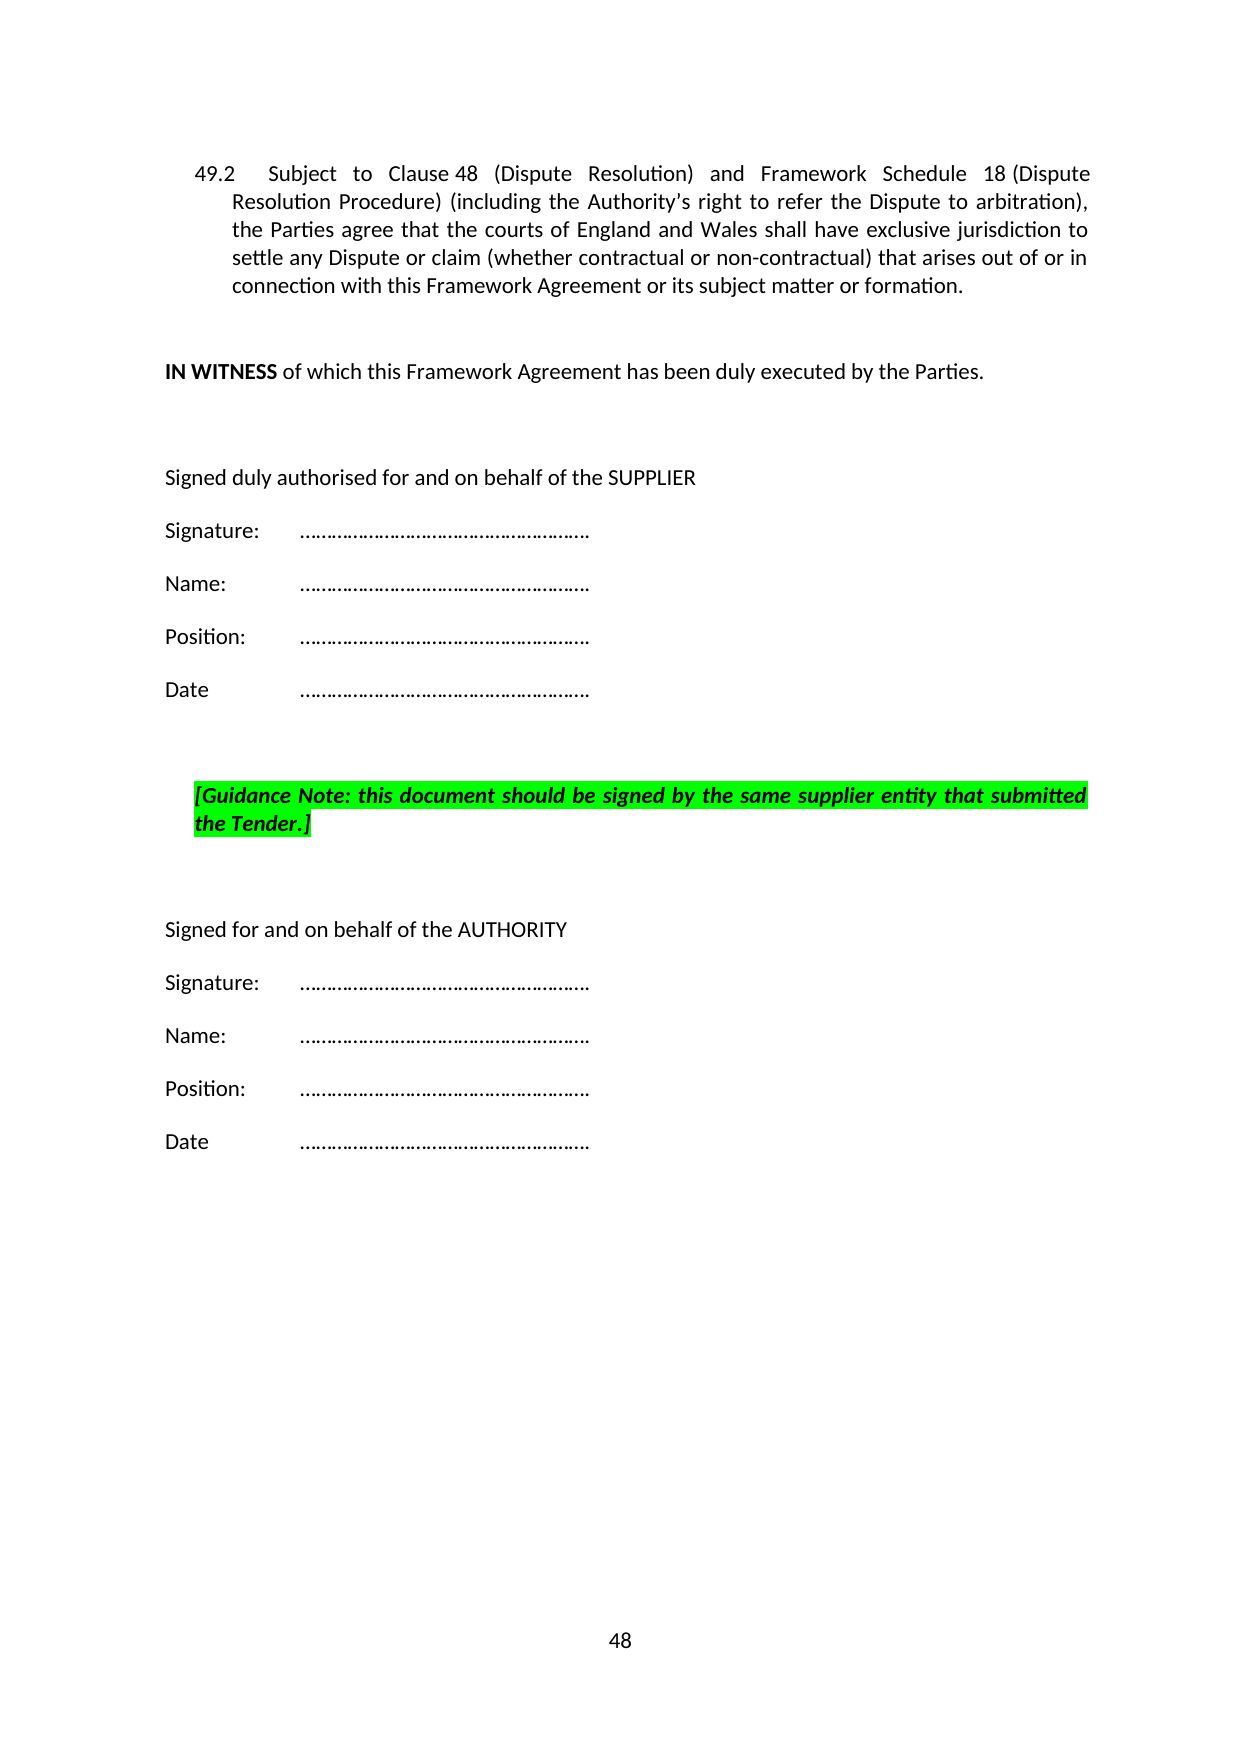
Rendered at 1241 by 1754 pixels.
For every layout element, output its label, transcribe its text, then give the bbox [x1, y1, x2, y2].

text [Guidance Note: this document should be signed by the same supplier entity that submitted the Tender.] [311, 781, 1090, 837]
text Date ………………………………………………. [165, 675, 1090, 703]
text Name: ………………………………………………. [165, 1021, 1090, 1049]
text Date ………………………………………………. [165, 1127, 1090, 1155]
text Signature: ………………………………………………. [165, 968, 1090, 996]
text Subject to Clause 48 (Dispute Resolution) and Framework Schedule 18 (Dispute Resolution Procedure) (including the Authority’s right to refer the Dispute to arbitration), the Parties agree that the courts of England and Wales shall have exclusive jurisdiction to settle any Dispute or claim (whether contractual or non-contractual) that arises out of or in connection with this Framework Agreement or its subject matter or formation. [194, 159, 1090, 299]
text Signature: ………………………………………………. [165, 516, 1090, 544]
text Name: ………………………………………………. [165, 569, 1090, 597]
text Position: ………………………………………………. [165, 622, 1090, 650]
text Position: ………………………………………………. [165, 1074, 1090, 1102]
text Signed for and on behalf of the AUTHORITY [165, 915, 1090, 943]
text Signed duly authorised for and on behalf of the SUPPLIER [165, 463, 1090, 491]
text IN WITNESS of which this Framework Agreement has been duly executed by the Parties. [165, 357, 1090, 385]
